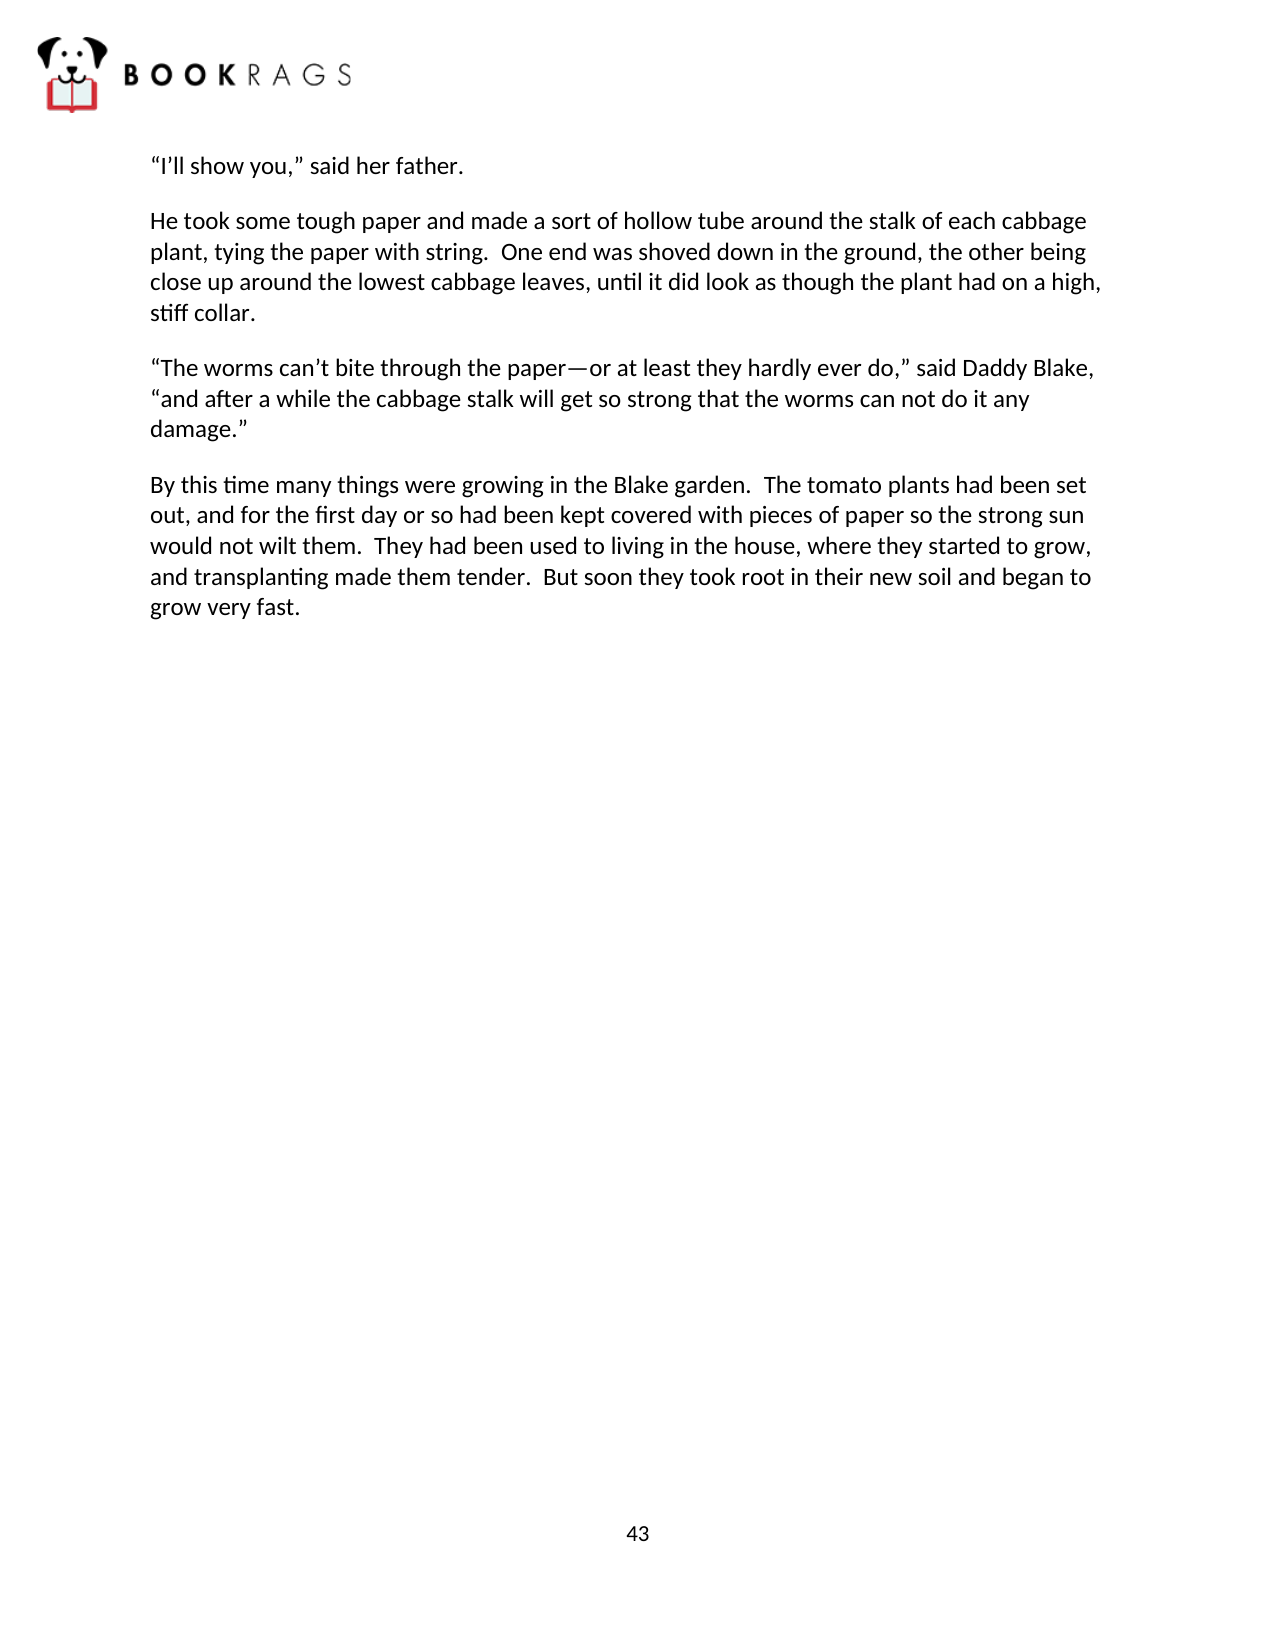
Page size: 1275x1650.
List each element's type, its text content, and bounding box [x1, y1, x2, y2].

text By this time many things were growing in the Blake garden. The tomato plants had been set out, and for the first day or so had been kept covered with pieces of paper so the strong sun would not wilt them. They had been used to living in the house, where they started to grow, and transplanting made them tender. But soon they took root in their new soil and began to grow very fast. [150, 469, 1125, 622]
picture [37, 37, 351, 113]
text He took some tough paper and made a sort of hollow tube around the stalk of each cabbage plant, tying the paper with string. One end was shoved down in the ground, the other being close up around the lowest cabbage leaves, until it did look as though the plant had on a high, stiff collar. [150, 206, 1125, 328]
text “The worms can’t bite through the paper—­or at least they hardly ever do,” said Daddy Blake, “and after a while the cabbage stalk will get so strong that the worms can not do it any damage.” [150, 353, 1125, 444]
text “I’ll show you,” said her father. [150, 150, 1125, 181]
